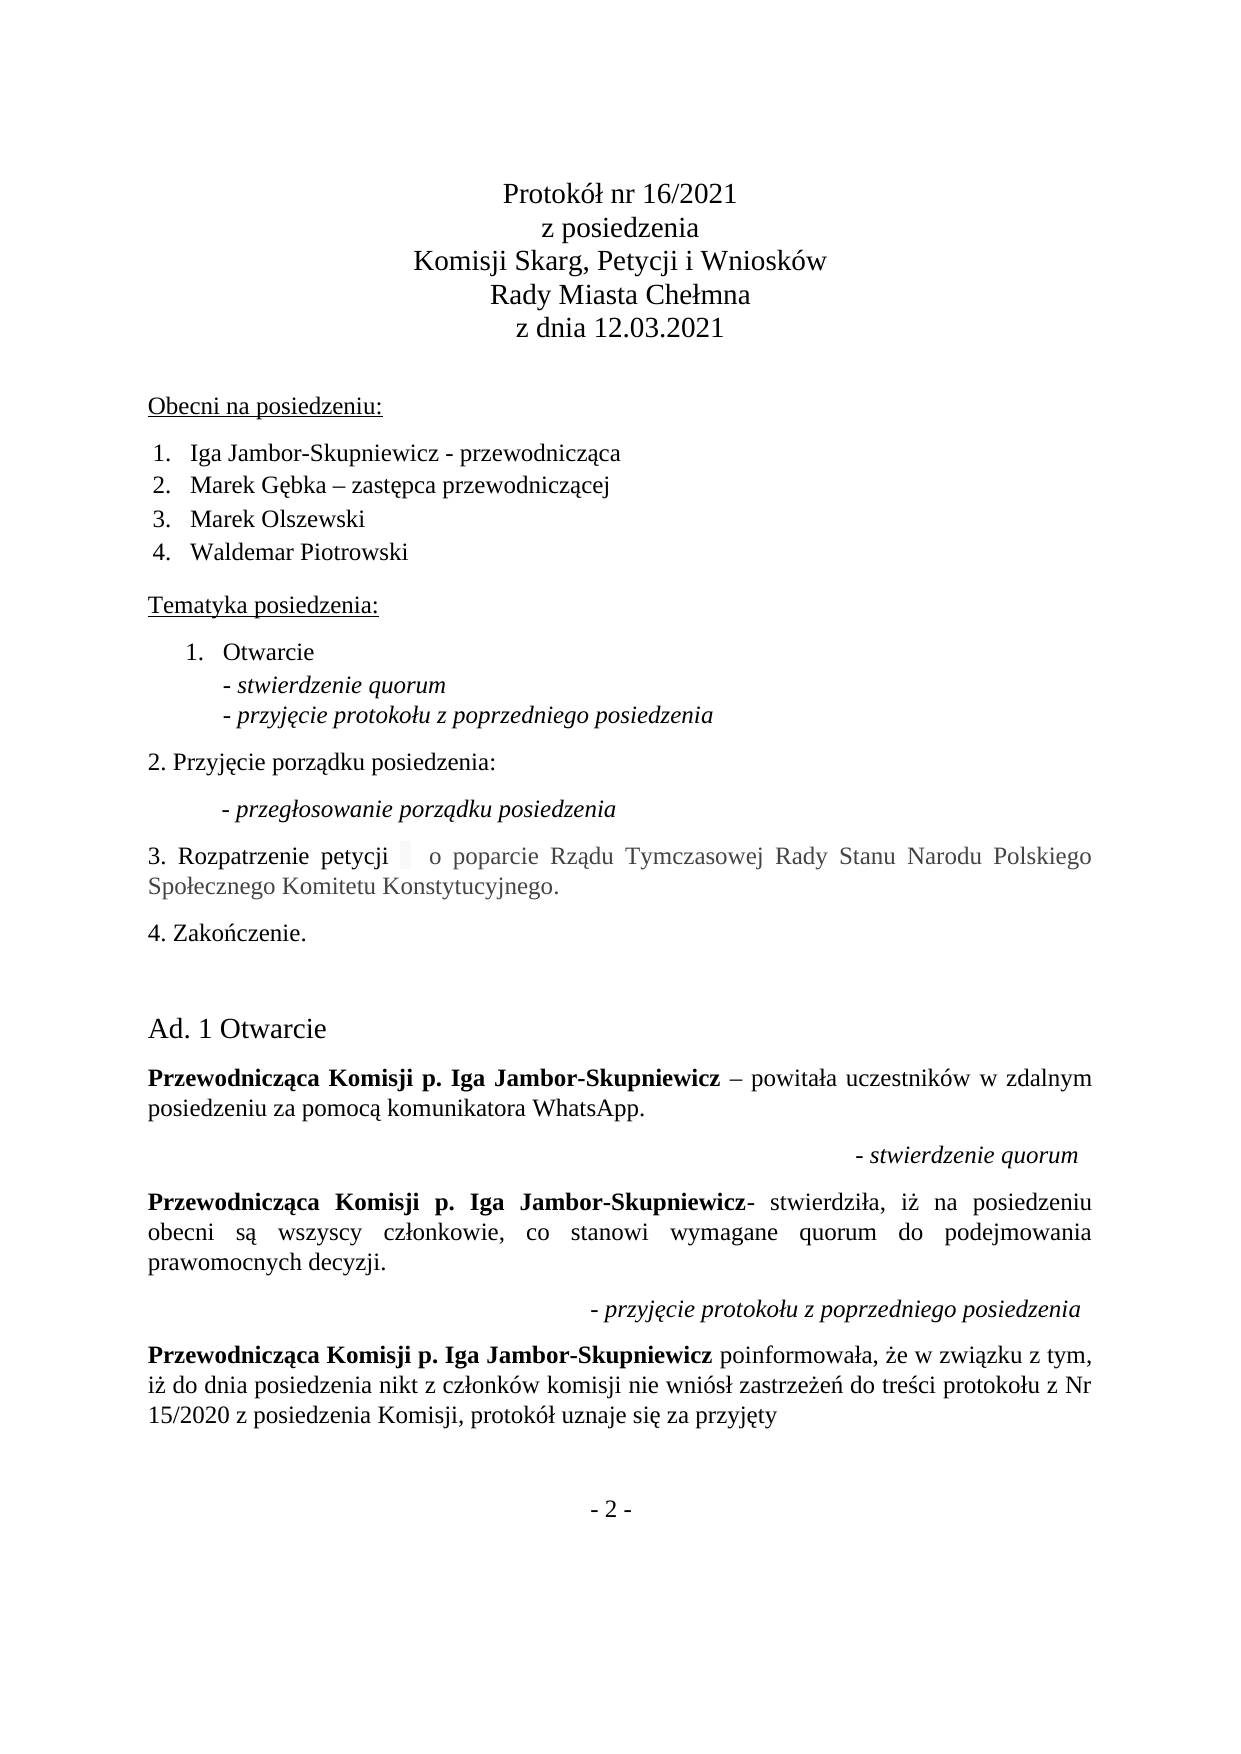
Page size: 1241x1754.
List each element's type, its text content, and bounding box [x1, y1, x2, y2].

text 4. Zakończenie. [148, 918, 1093, 946]
list Waldemar Piotrowski [152, 537, 1093, 565]
list Otwarcie [185, 637, 1093, 666]
text Przewodnicząca Komisji p. Iga Jambor-Skupniewicz- stwierdziła, iż na posiedzeniu obecni są wszyscy członkowie, co stanowi wymagane quorum do podejmowania prawomocnych decyzji. [148, 1187, 1093, 1276]
text Rady Miasta Chełmna [148, 277, 1093, 311]
text Tematyka posiedzenia: [148, 591, 1093, 619]
text Przewodnicząca Komisji p. Iga Jambor-Skupniewicz poinformowała, że w związku z tym, iż do dnia posiedzenia nikt z członków komisji nie wniósł zastrzeżeń do treści protokołu z Nr 15/2020 z posiedzenia Komisji, protokół uznaje się za przyjęty [148, 1340, 1093, 1429]
list Marek Olszewski [152, 504, 1093, 532]
text Ad. 1 Otwarcie [148, 1011, 1093, 1045]
text Przewodnicząca Komisji p. Iga Jambor-Skupniewicz – powitała uczestników w zdalnym posiedzeniu za pomocą komunikatora WhatsApp. [148, 1063, 1093, 1122]
text - przyjęcie protokołu z poprzedniego posiedzenia [223, 1294, 1093, 1322]
text z posiedzenia [148, 210, 1093, 243]
text Obecni na posiedzeniu: [148, 391, 1093, 419]
list Marek Gębka – zastępca przewodniczącej [152, 471, 1093, 499]
text - przyjęcie protokołu z poprzedniego posiedzenia [223, 700, 1093, 729]
text z dnia 12.03.2021 [148, 311, 1093, 344]
text - 2 - [148, 1494, 1093, 1523]
text Komisji Skarg, Petycji i Wniosków [148, 243, 1093, 277]
text 3. Rozpatrzenie petycji o poparcie Rządu Tymczasowej Rady Stanu Narodu Polskiego Społecznego Komitetu Konstytucyjnego. [148, 841, 1093, 899]
text 2. Przyjęcie porządku posiedzenia: [148, 747, 1093, 776]
text - stwierdzenie quorum [223, 670, 1093, 699]
text Protokół nr 16/2021 [148, 176, 1093, 210]
text - stwierdzenie quorum [223, 1140, 1093, 1169]
text - przegłosowanie porządku posiedzenia [148, 794, 1093, 823]
list Iga Jambor-Skupniewicz - przewodnicząca [152, 438, 1093, 466]
